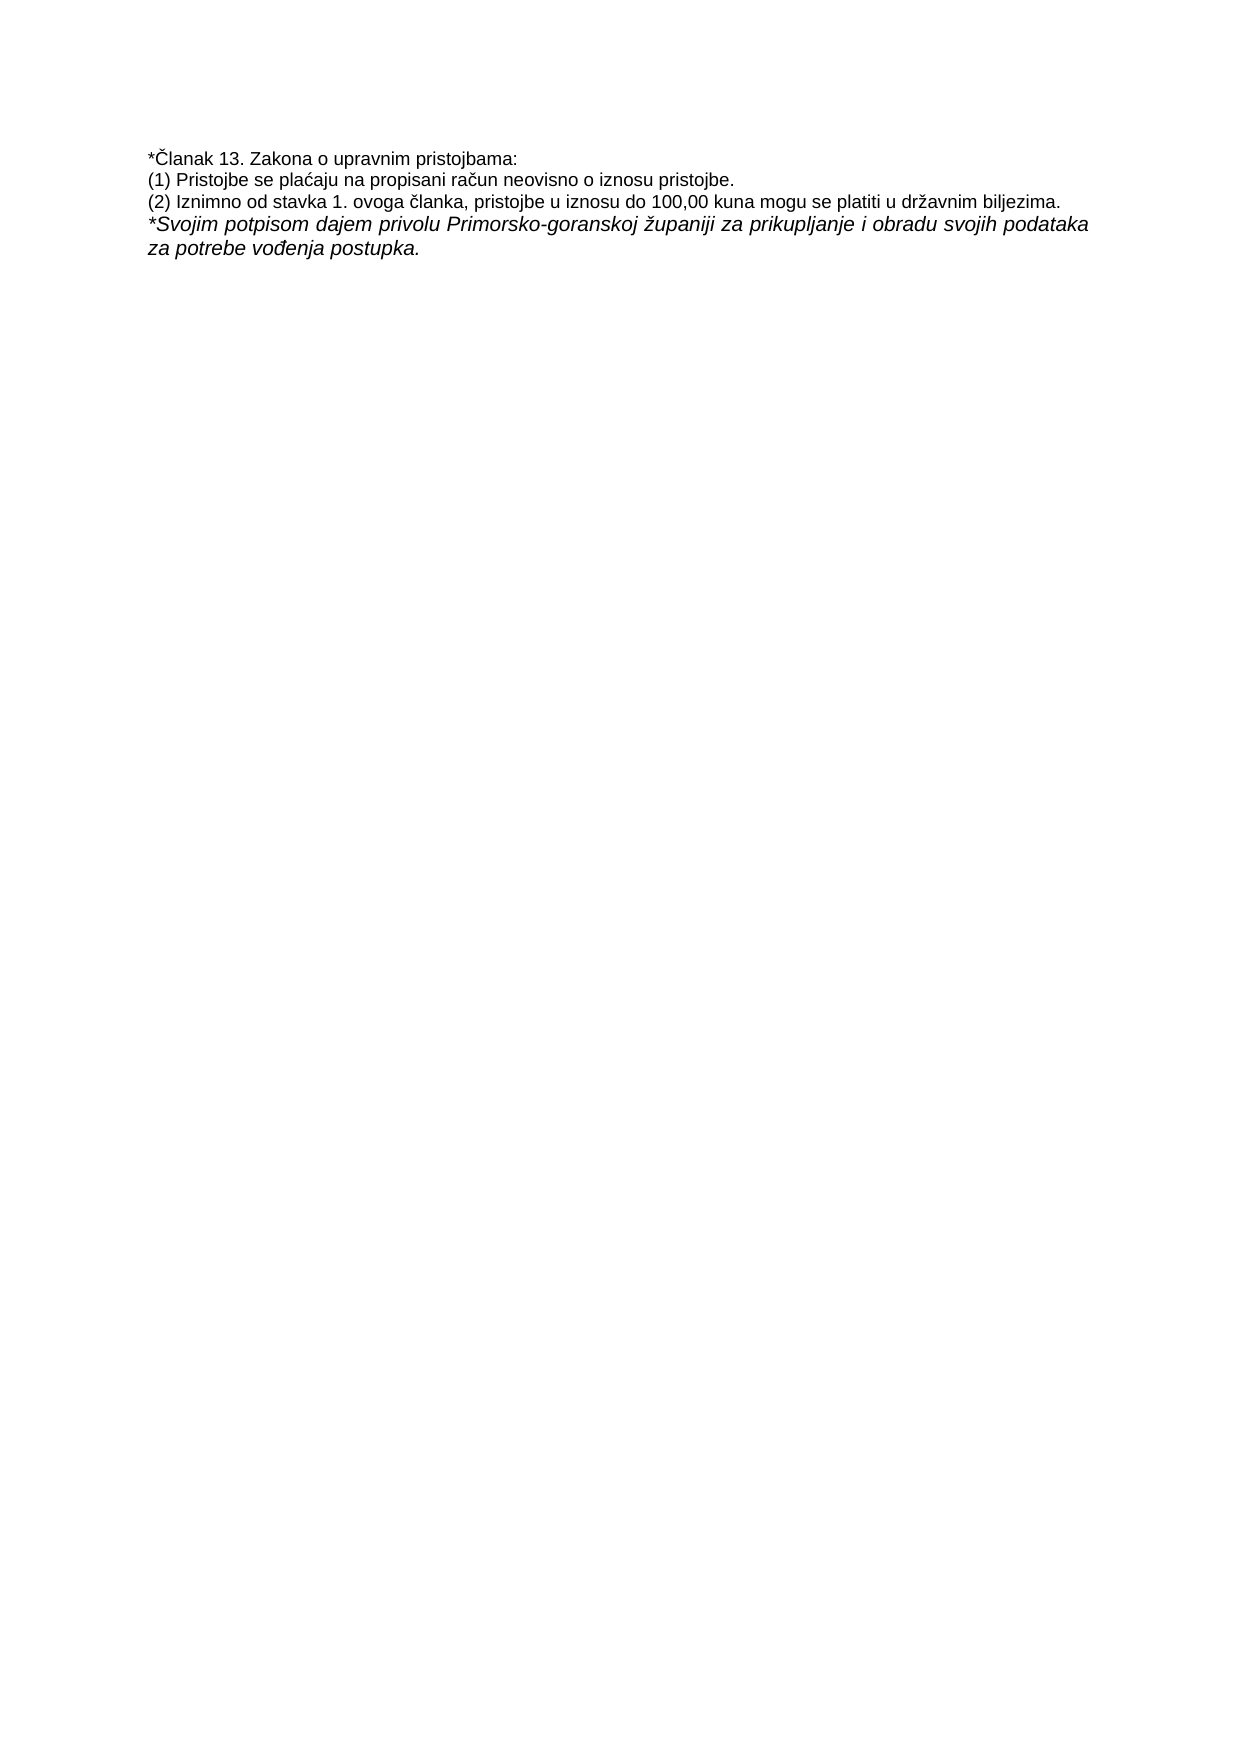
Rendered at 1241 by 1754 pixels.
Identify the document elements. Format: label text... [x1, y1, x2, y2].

text (1) Pristojbe se plaćaju na propisani račun neovisno o iznosu pristojbe. [148, 169, 1093, 191]
text *Svojim potpisom dajem privolu Primorsko-goranskoj županiji za prikupljanje i obradu svojih podataka za potrebe vođenja postupka. [148, 212, 1093, 260]
text *Članak 13. Zakona o upravnim pristojbama: [148, 148, 1093, 169]
text (2) Iznimno od stavka 1. ovoga članka, pristojbe u iznosu do 100,00 kuna mogu se platiti u državnim biljezima. [148, 191, 1093, 212]
